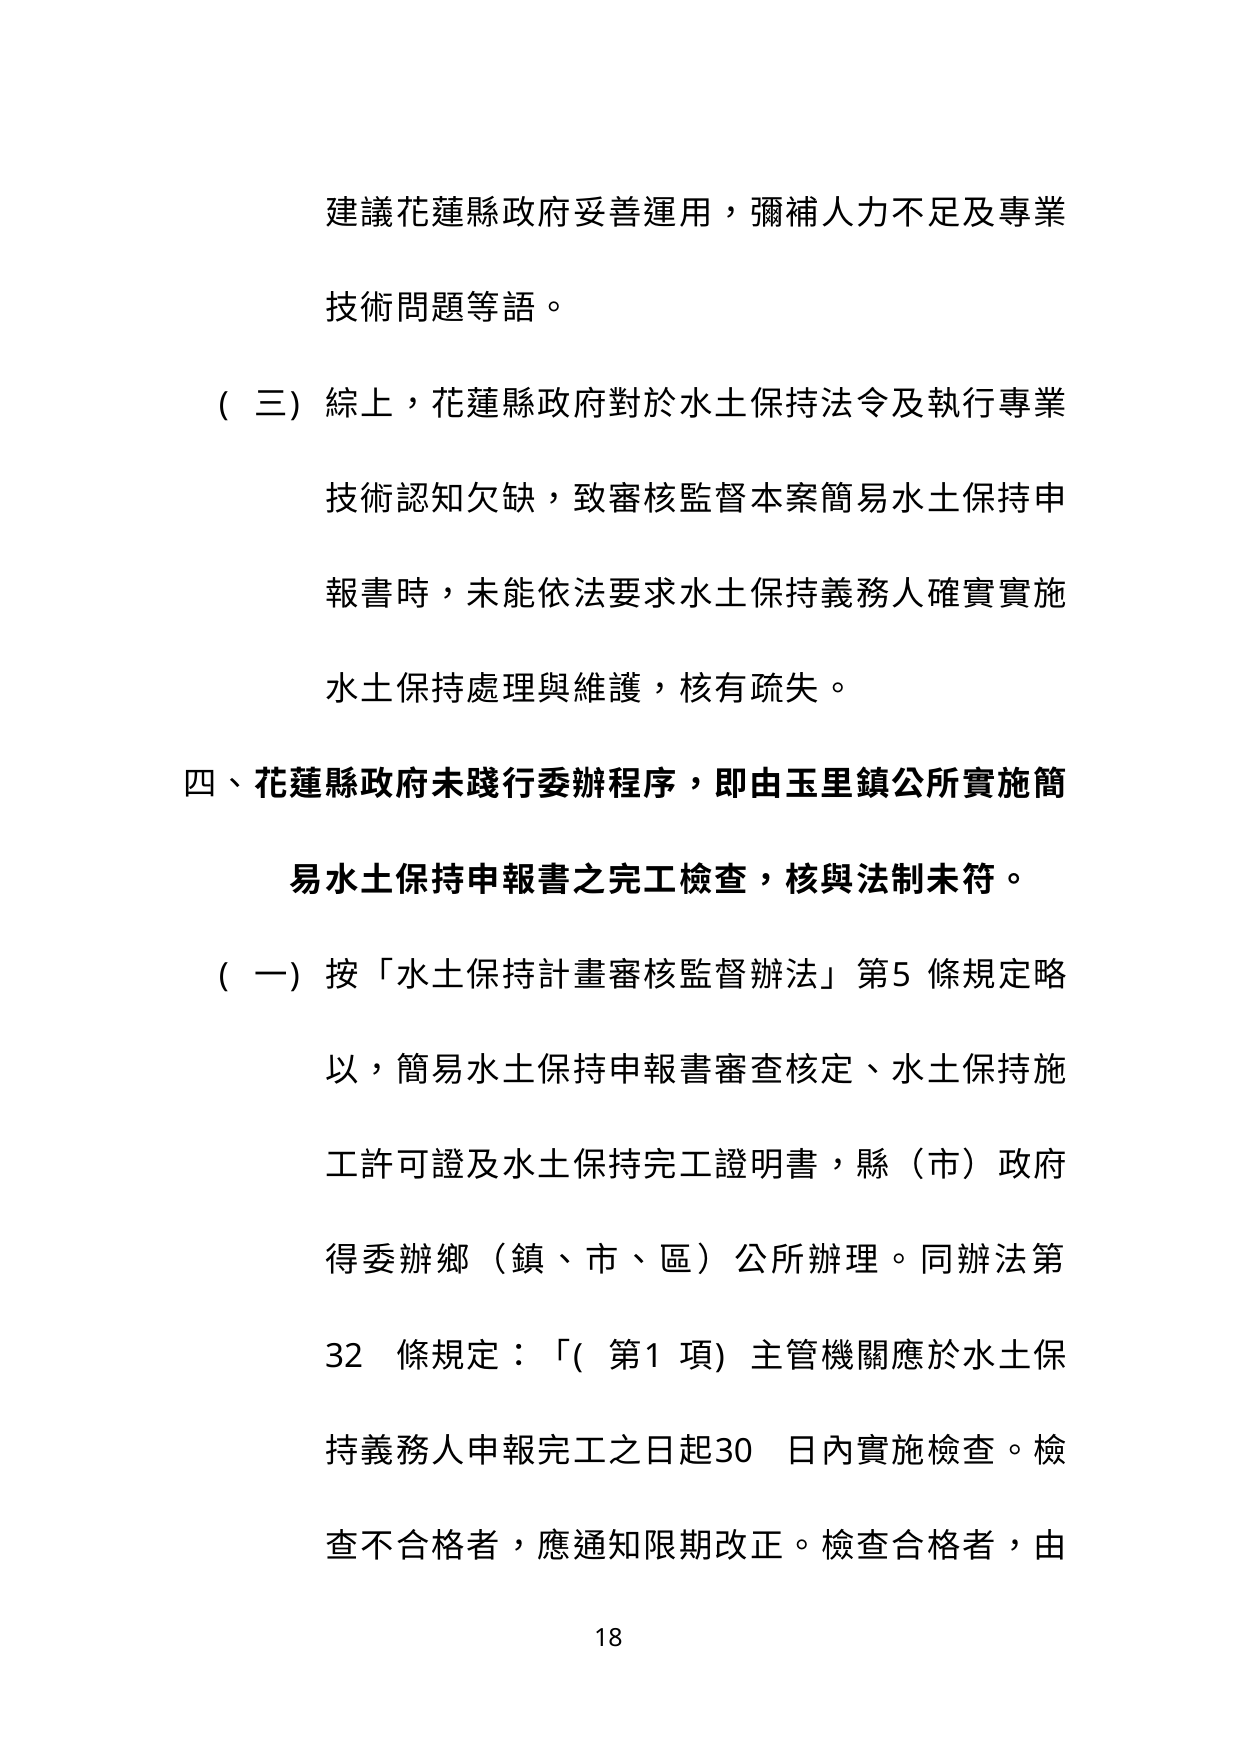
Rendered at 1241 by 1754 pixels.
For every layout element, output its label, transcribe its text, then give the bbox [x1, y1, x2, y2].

subtitle 綜上，花蓮縣政府對於水土保持法令及執行專業技術認知欠缺，致審核監督本案簡易水土保持申報書時，未能依法要求水土保持義務人確實實施水土保持處理與維護，核有疏失。 [219, 353, 1069, 734]
subtitle 花蓮縣政府未踐行委辦程序，即由玉里鎮公所實施簡易水土保持申報書之完工檢查，核與法制未符。 [183, 734, 1069, 924]
